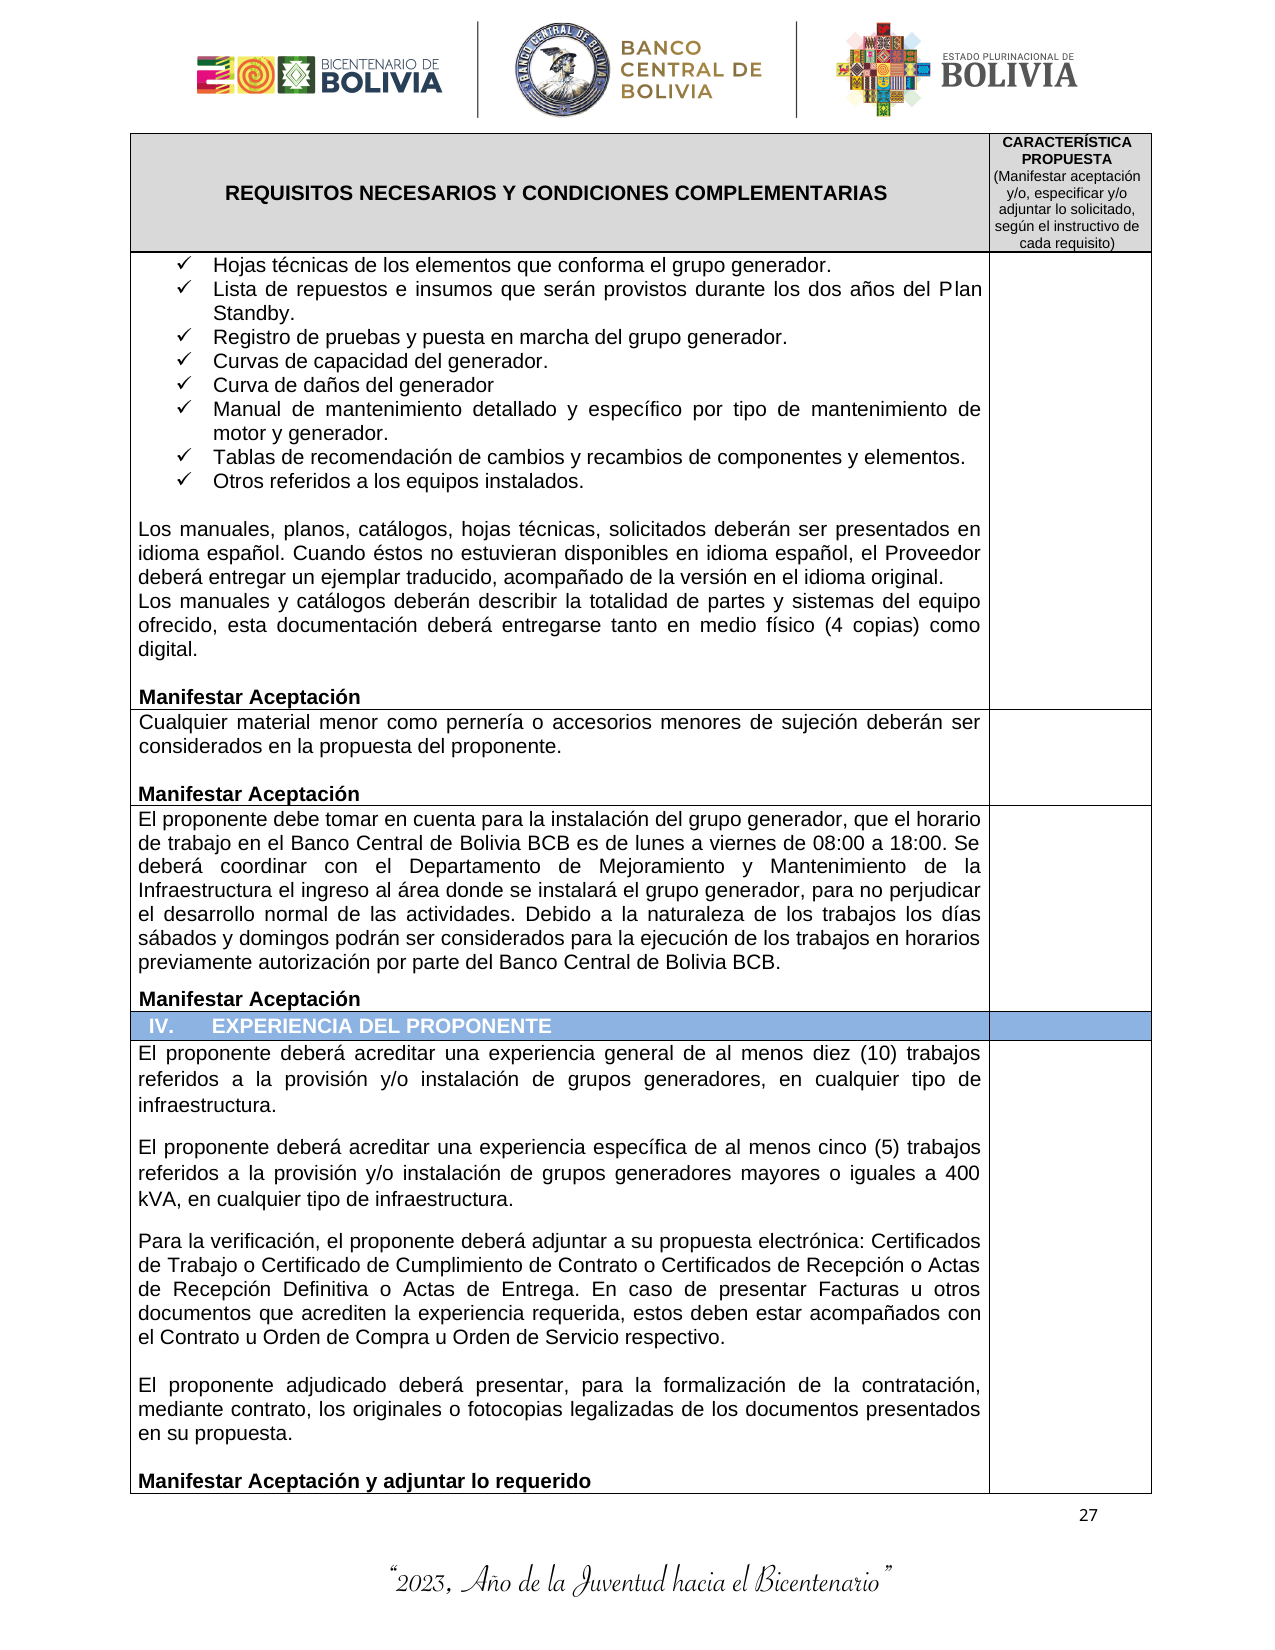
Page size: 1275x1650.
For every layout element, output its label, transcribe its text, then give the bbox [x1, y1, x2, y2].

table_cell [990, 253, 1151, 708]
table_cell [990, 710, 1151, 805]
table_cell El proponente debe tomar en cuenta para la instalación del grupo generador, que el horario de trabajo en el Banco Central de Bolivia BCB es de lunes a viernes de 08:00 a 18:00. Se deberá coordinar con el Departamento de Mejoramiento y Mantenimiento de la Infraestructura el ingreso al área donde se instalará el grupo generador, para no perjudicar el desarrollo normal de las actividades. Debido a la naturaleza de los trabajos los días sábados y domingos podrán ser considerados para la ejecución de los trabajos en horarios previamente autorización por parte del Banco Central de Bolivia BCB. Manifestar Aceptación [131, 806, 989, 1011]
table_header REQUISITOS NECESARIOS Y CONDICIONES COMPLEMENTARIAS [131, 134, 989, 251]
table_cell [990, 806, 1151, 1011]
picture [3, 1552, 1275, 1615]
table_cell [990, 1041, 1151, 1493]
table_cell [990, 1012, 1151, 1040]
table_cell El proponente deberá acreditar una experiencia general de al menos diez (10) trabajos referidos a la provisión y/o instalación de grupos generadores, en cualquier tipo de infraestructura. El proponente deberá acreditar una experiencia específica de al menos cinco (5) trabajos referidos a la provisión y/o instalación de grupos generadores mayores o iguales a 400 kVA, en cualquier tipo de infraestructura. Para la verificación, el proponente deberá adjuntar a su propuesta electrónica: Certificados de Trabajo o Certificado de Cumplimiento de Contrato o Certificados de Recepción o Actas de Recepción Definitiva o Actas de Entrega. En caso de presentar Facturas u otros documentos que acrediten la experiencia requerida, estos deben estar acompañados con el Contrato u Orden de Compra u Orden de Servicio respectivo. El proponente adjudicado deberá presentar, para la formalización de la contratación, mediante contrato, los originales o fotocopias legalizadas de los documentos presentados en su propuesta. Manifestar Aceptación y adjuntar lo requerido [131, 1041, 989, 1493]
picture [0, 5, 1275, 121]
table_cell Cualquier material menor como pernería o accesorios menores de sujeción deberán ser considerados en la propuesta del proponente. Manifestar Aceptación [131, 710, 989, 805]
table_header CARACTERÍSTICA PROPUESTA (Manifestar aceptación y/o, especificar y/o adjuntar lo solicitado, según el instructivo de cada requisito) [990, 134, 1151, 251]
table_cell EXPERIENCIA DEL PROPONENTE [131, 1012, 989, 1040]
